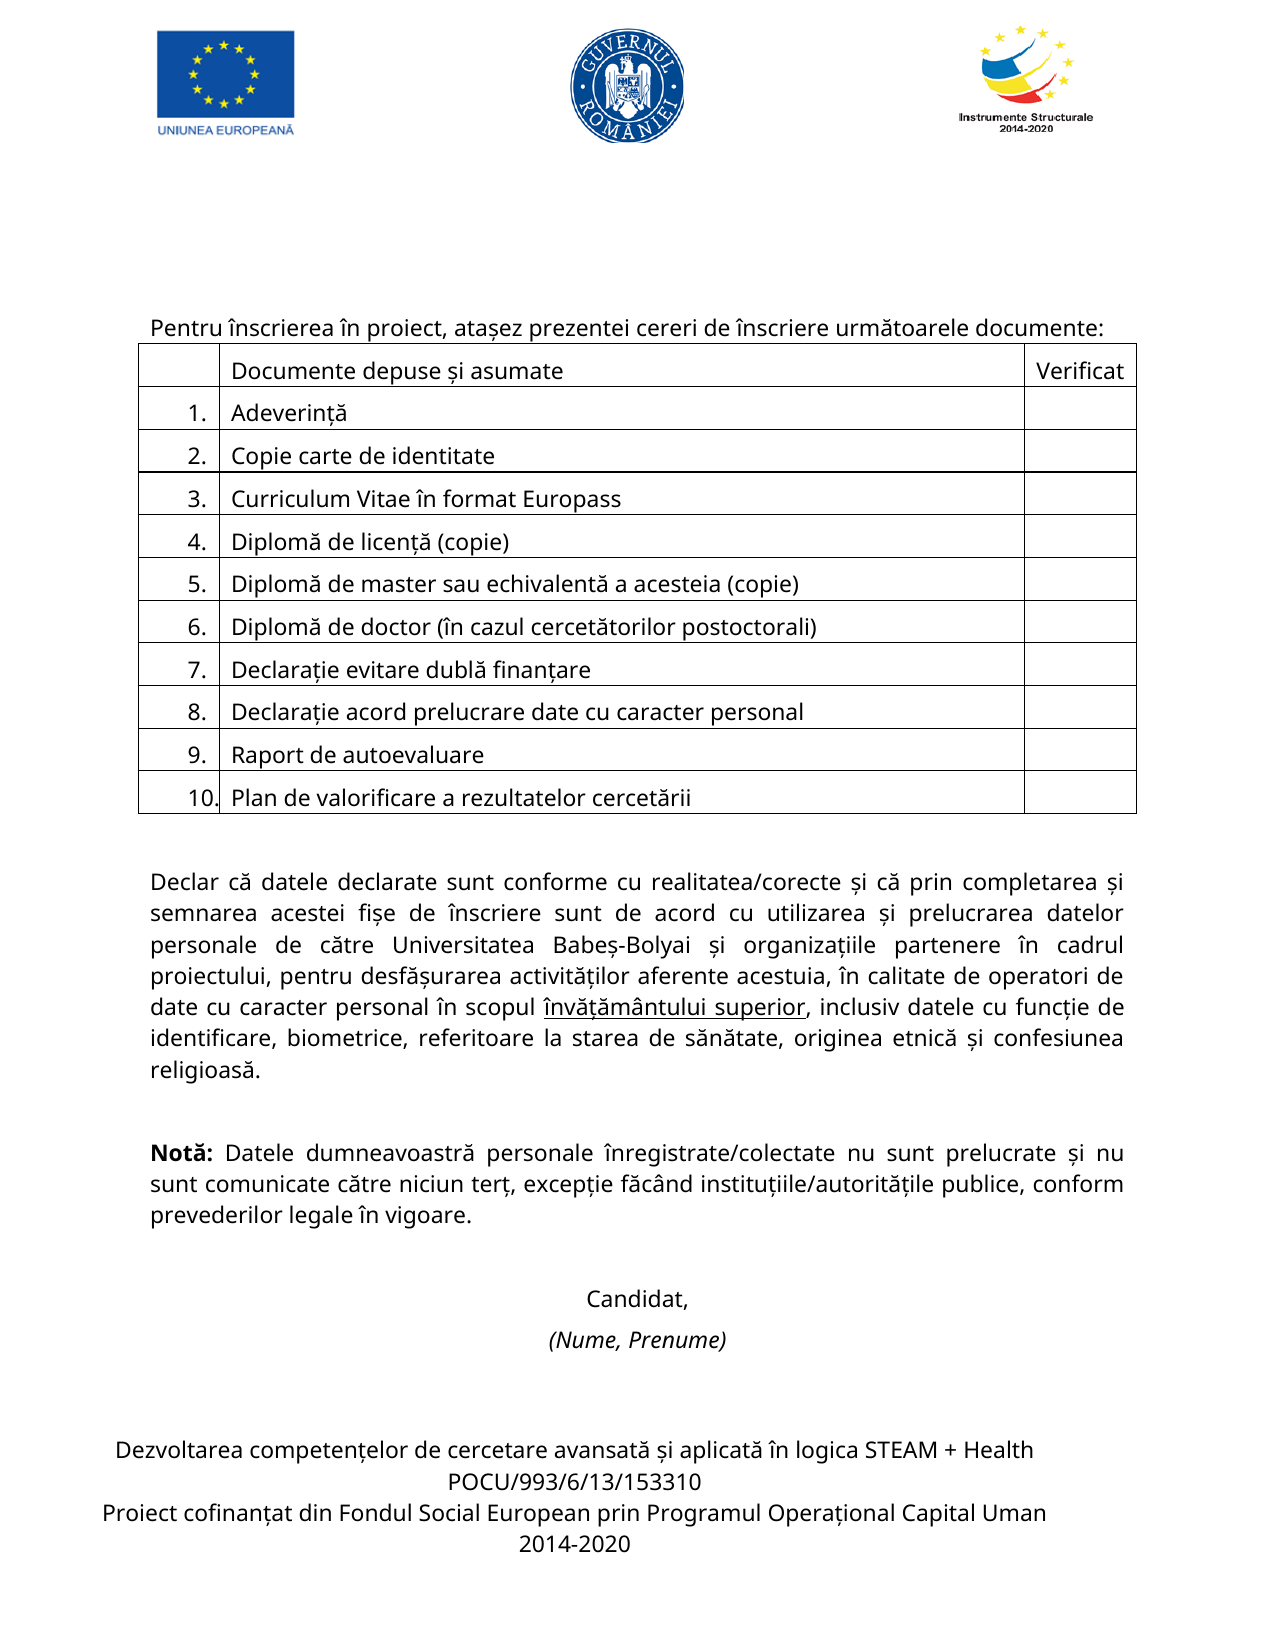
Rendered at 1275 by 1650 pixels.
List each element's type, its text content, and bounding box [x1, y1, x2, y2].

table_cell [139, 643, 219, 685]
table_cell Diplomă de licență (copie) [220, 515, 1024, 557]
table_cell [1025, 558, 1136, 599]
picture [942, 6, 1108, 153]
table_header Verificat [1025, 344, 1136, 386]
text Declar că datele declarate sunt conforme cu realitatea/corecte și că prin completarea și semnarea acestei fișe de înscriere sunt de acord cu utilizarea și prelucrarea datelor personale de către Universitatea Babeș-Bolyai și organizațiile partenere în cadrul proiectului, pentru desfășurarea activităților aferente acestuia, în calitate de operatori de date cu caracter personal în scopul învățământului superior, inclusiv datele cu funcție de identificare, biometrice, referitoare la starea de sănătate, originea etnică și confesiunea religioasă. [150, 866, 1125, 1085]
table_cell [139, 771, 219, 813]
table_cell [1025, 601, 1136, 642]
table_cell [139, 729, 219, 770]
table_cell [139, 601, 219, 642]
table_cell [1025, 387, 1136, 429]
table_header Documente depuse și asumate [220, 344, 1024, 386]
picture [568, 26, 684, 142]
text Pentru înscrierea în proiect, atașez prezentei cereri de înscriere următoarele documente: [150, 312, 1125, 343]
table_cell Copie carte de identitate [220, 430, 1024, 471]
table_cell Diplomă de doctor (în cazul cercetătorilor postoctorali) [220, 601, 1024, 642]
picture [143, 6, 306, 157]
table_cell [139, 387, 219, 429]
table_cell Adeverință [220, 387, 1024, 429]
table_cell [1025, 473, 1136, 514]
table_cell [1025, 686, 1136, 728]
table_cell [139, 515, 219, 557]
table_cell [139, 686, 219, 728]
table_cell [139, 558, 219, 599]
table_cell Plan de valorificare a rezultatelor cercetării [220, 771, 1024, 813]
table_cell [139, 430, 219, 471]
table_cell [1025, 729, 1136, 770]
table_cell [1025, 771, 1136, 813]
text Notă: Datele dumneavoastră personale înregistrate/colectate nu sunt prelucrate și nu sunt comunicate către niciun terț, excepție făcând instituțiile/autoritățile publice, conform prevederilor legale în vigoare. [150, 1137, 1125, 1231]
table_cell Declarație evitare dublă finanțare [220, 643, 1024, 685]
text (Nume, Prenume) [150, 1324, 1125, 1356]
table_cell [1025, 430, 1136, 471]
text Candidat, [150, 1283, 1125, 1314]
table_cell [1025, 515, 1136, 557]
table_header [139, 344, 219, 386]
table_cell Raport de autoevaluare [220, 729, 1024, 770]
table_cell Curriculum Vitae în format Europass [220, 473, 1024, 514]
table_cell [1025, 643, 1136, 685]
table_cell Declarație acord prelucrare date cu caracter personal [220, 686, 1024, 728]
table_cell [139, 473, 219, 514]
table_cell Diplomă de master sau echivalentă a acesteia (copie) [220, 558, 1024, 599]
